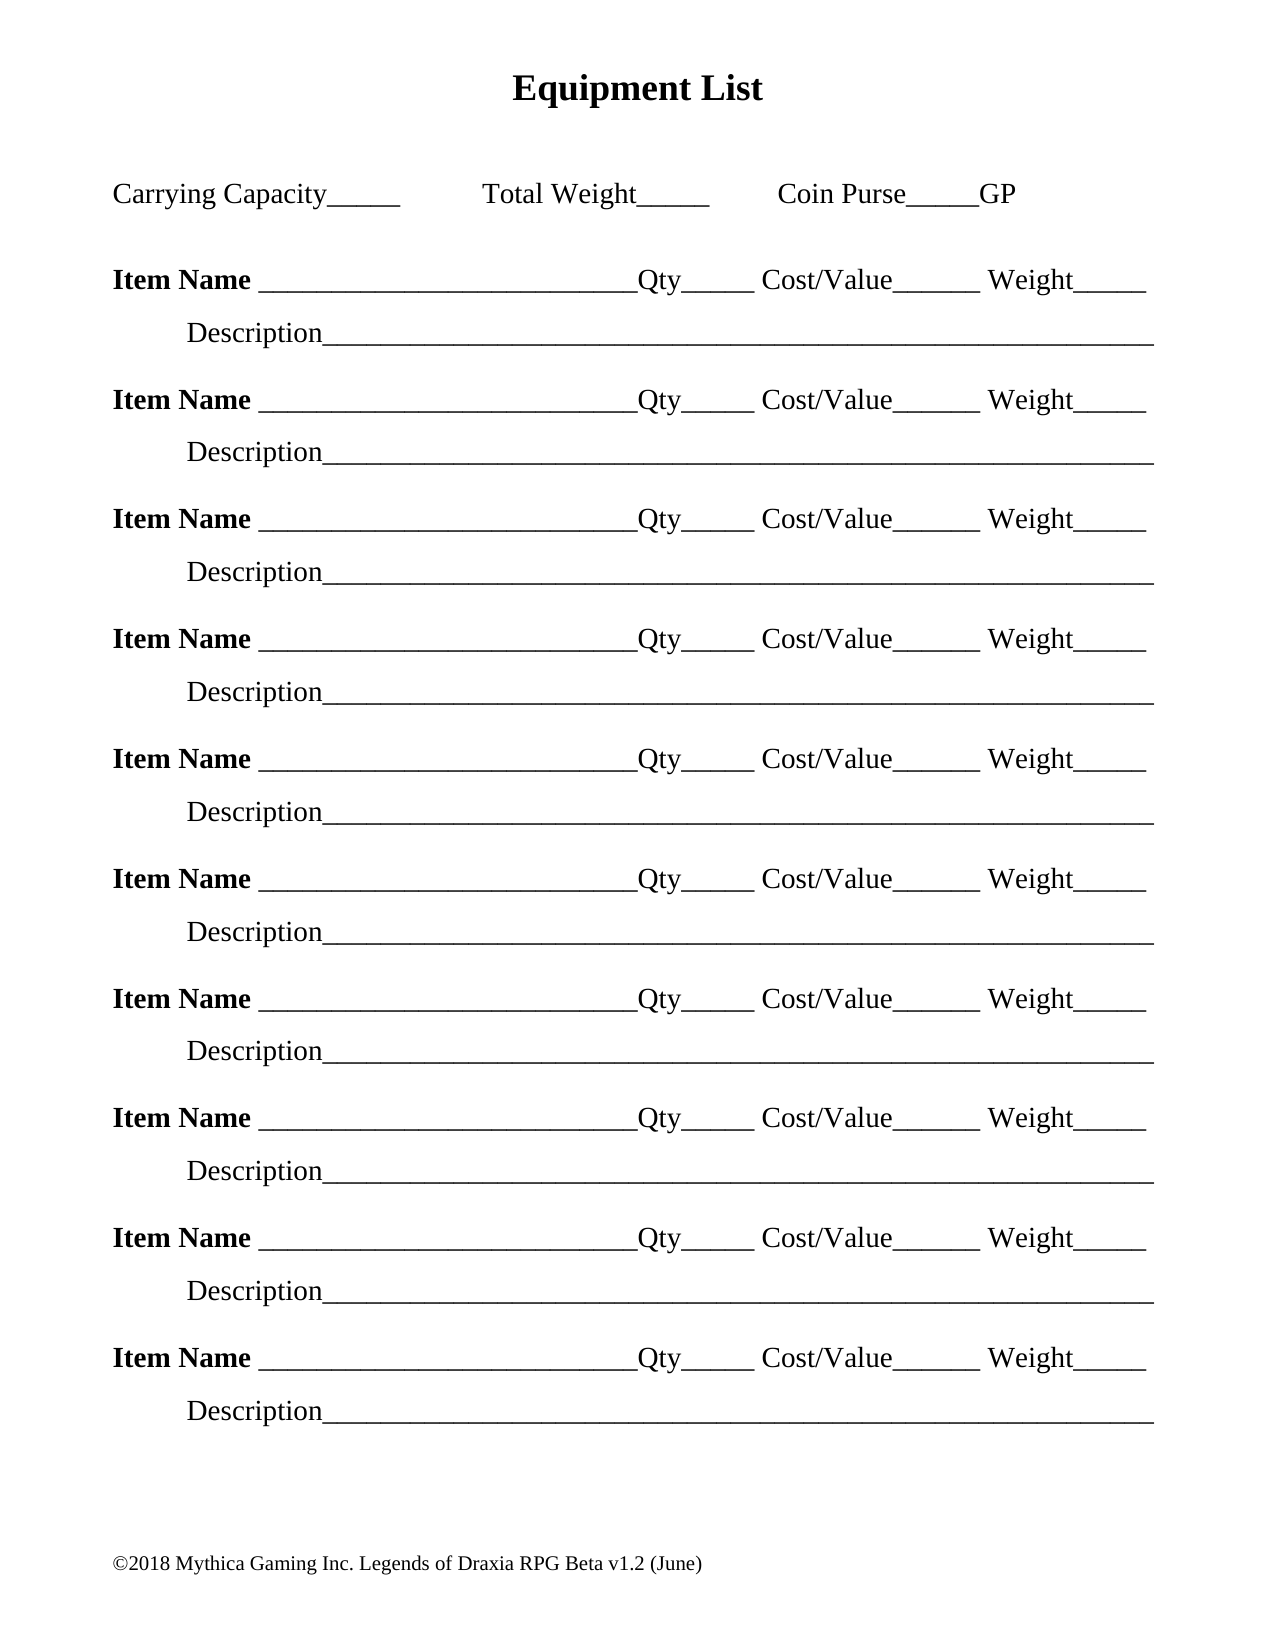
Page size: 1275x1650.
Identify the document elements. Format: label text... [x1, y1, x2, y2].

text Description_________________________________________________________ [112, 794, 1162, 827]
text Item Name __________________________Qty_____ Cost/Value______ Weight_____ [112, 981, 1162, 1014]
text Carrying Capacity_____ Total Weight_____ Coin Purse_____GP [112, 176, 1162, 209]
text Item Name __________________________Qty_____ Cost/Value______ Weight_____ [112, 1101, 1162, 1134]
text Item Name __________________________Qty_____ Cost/Value______ Weight_____ [112, 1220, 1162, 1254]
text Item Name __________________________Qty_____ Cost/Value______ Weight_____ [112, 621, 1162, 655]
text Description_________________________________________________________ [112, 434, 1162, 468]
text Description_________________________________________________________ [112, 1393, 1162, 1426]
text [112, 315, 1162, 348]
text Description_________________________________________________________ [112, 1273, 1162, 1307]
text Equipment List [112, 66, 1162, 109]
text Item Name __________________________Qty_____ Cost/Value______ Weight_____ [112, 741, 1162, 775]
text Description_________________________________________________________ [112, 1033, 1162, 1067]
text Item Name __________________________Qty_____ Cost/Value______ Weight_____ [112, 861, 1162, 894]
text Item Name __________________________Qty_____ Cost/Value______ Weight_____ [112, 502, 1162, 535]
text Description_________________________________________________________ [112, 914, 1162, 947]
text Item Name __________________________Qty_____ Cost/Value______ Weight_____ [112, 1340, 1162, 1374]
text Description_________________________________________________________ [112, 1153, 1162, 1187]
text Description_________________________________________________________ [112, 554, 1162, 588]
text Description_________________________________________________________ [112, 674, 1162, 708]
text Item Name __________________________Qty_____ Cost/Value______ Weight_____ [112, 382, 1162, 415]
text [112, 262, 1162, 296]
